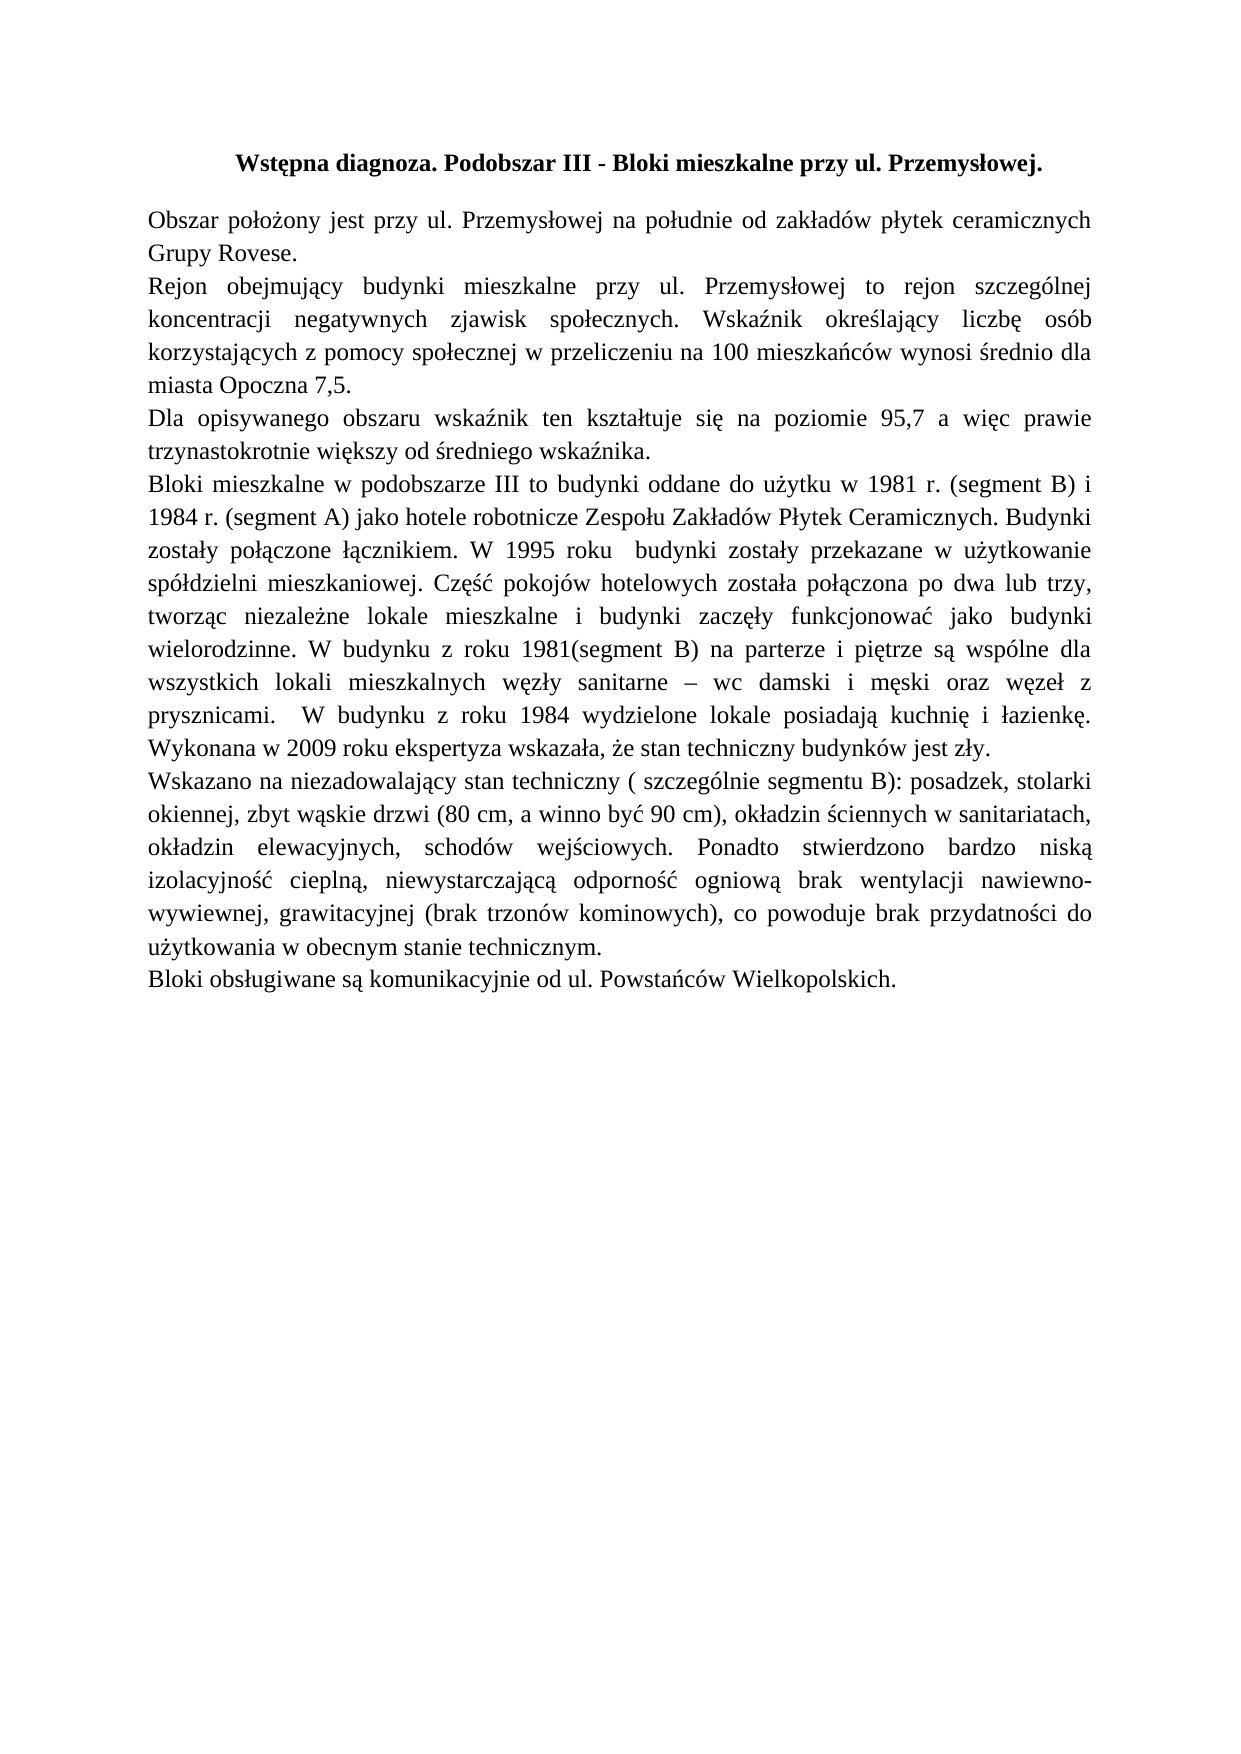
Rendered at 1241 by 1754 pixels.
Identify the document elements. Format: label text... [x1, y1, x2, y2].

text Obszar położony jest przy ul. Przemysłowej na południe od zakładów płytek ceramicznych Grupy Rovese. [148, 205, 1093, 267]
text Wskazano na niezadowalający stan techniczny ( szczególnie segmentu B): posadzek, stolarki okiennej, zbyt wąskie drzwi (80 cm, a winno być 90 cm), okładzin ściennych w sanitariatach, okładzin elewacyjnych, schodów wejściowych. Ponadto stwierdzono bardzo niską izolacyjność cieplną, niewystarczającą odporność ogniową brak wentylacji nawiewno-wywiewnej, grawitacyjnej (brak trzonów kominowych), co powoduje brak przydatności do użytkowania w obecnym stanie technicznym. [148, 766, 1093, 960]
text Dla opisywanego obszaru wskaźnik ten kształtuje się na poziomie 95,7 a więc prawie trzynastokrotnie większy od średniego wskaźnika. [148, 403, 1093, 465]
text Rejon obejmujący budynki mieszkalne przy ul. Przemysłowej to rejon szczególnej koncentracji negatywnych zjawisk społecznych. Wskaźnik określający liczbę osób korzystających z pomocy społecznej w przeliczeniu na 100 mieszkańców wynosi średnio dla miasta Opoczna 7,5. [148, 271, 1093, 399]
text Bloki obsługiwane są komunikacyjnie od ul. Powstańców Wielkopolskich. [148, 964, 1093, 993]
text Wstępna diagnoza. Podobszar III - Bloki mieszkalne przy ul. Przemysłowej. [185, 148, 1093, 176]
text Bloki mieszkalne w podobszarze III to budynki oddane do użytku w 1981 r. (segment B) i 1984 r. (segment A) jako hotele robotnicze Zespołu Zakładów Płytek Ceramicznych. Budynki zostały połączone łącznikiem. W 1995 roku budynki zostały przekazane w użytkowanie spółdzielni mieszkaniowej. Część pokojów hotelowych została połączona po dwa lub trzy, tworząc niezależne lokale mieszkalne i budynki zaczęły funkcjonować jako budynki wielorodzinne. W budynku z roku 1981(segment B) na parterze i piętrze są wspólne dla wszystkich lokali mieszkalnych węzły sanitarne – wc damski i męski oraz węzeł z prysznicami. W budynku z roku 1984 wydzielone lokale posiadają kuchnię i łazienkę. Wykonana w 2009 roku ekspertyza wskazała, że stan techniczny budynków jest zły. [148, 469, 1093, 762]
